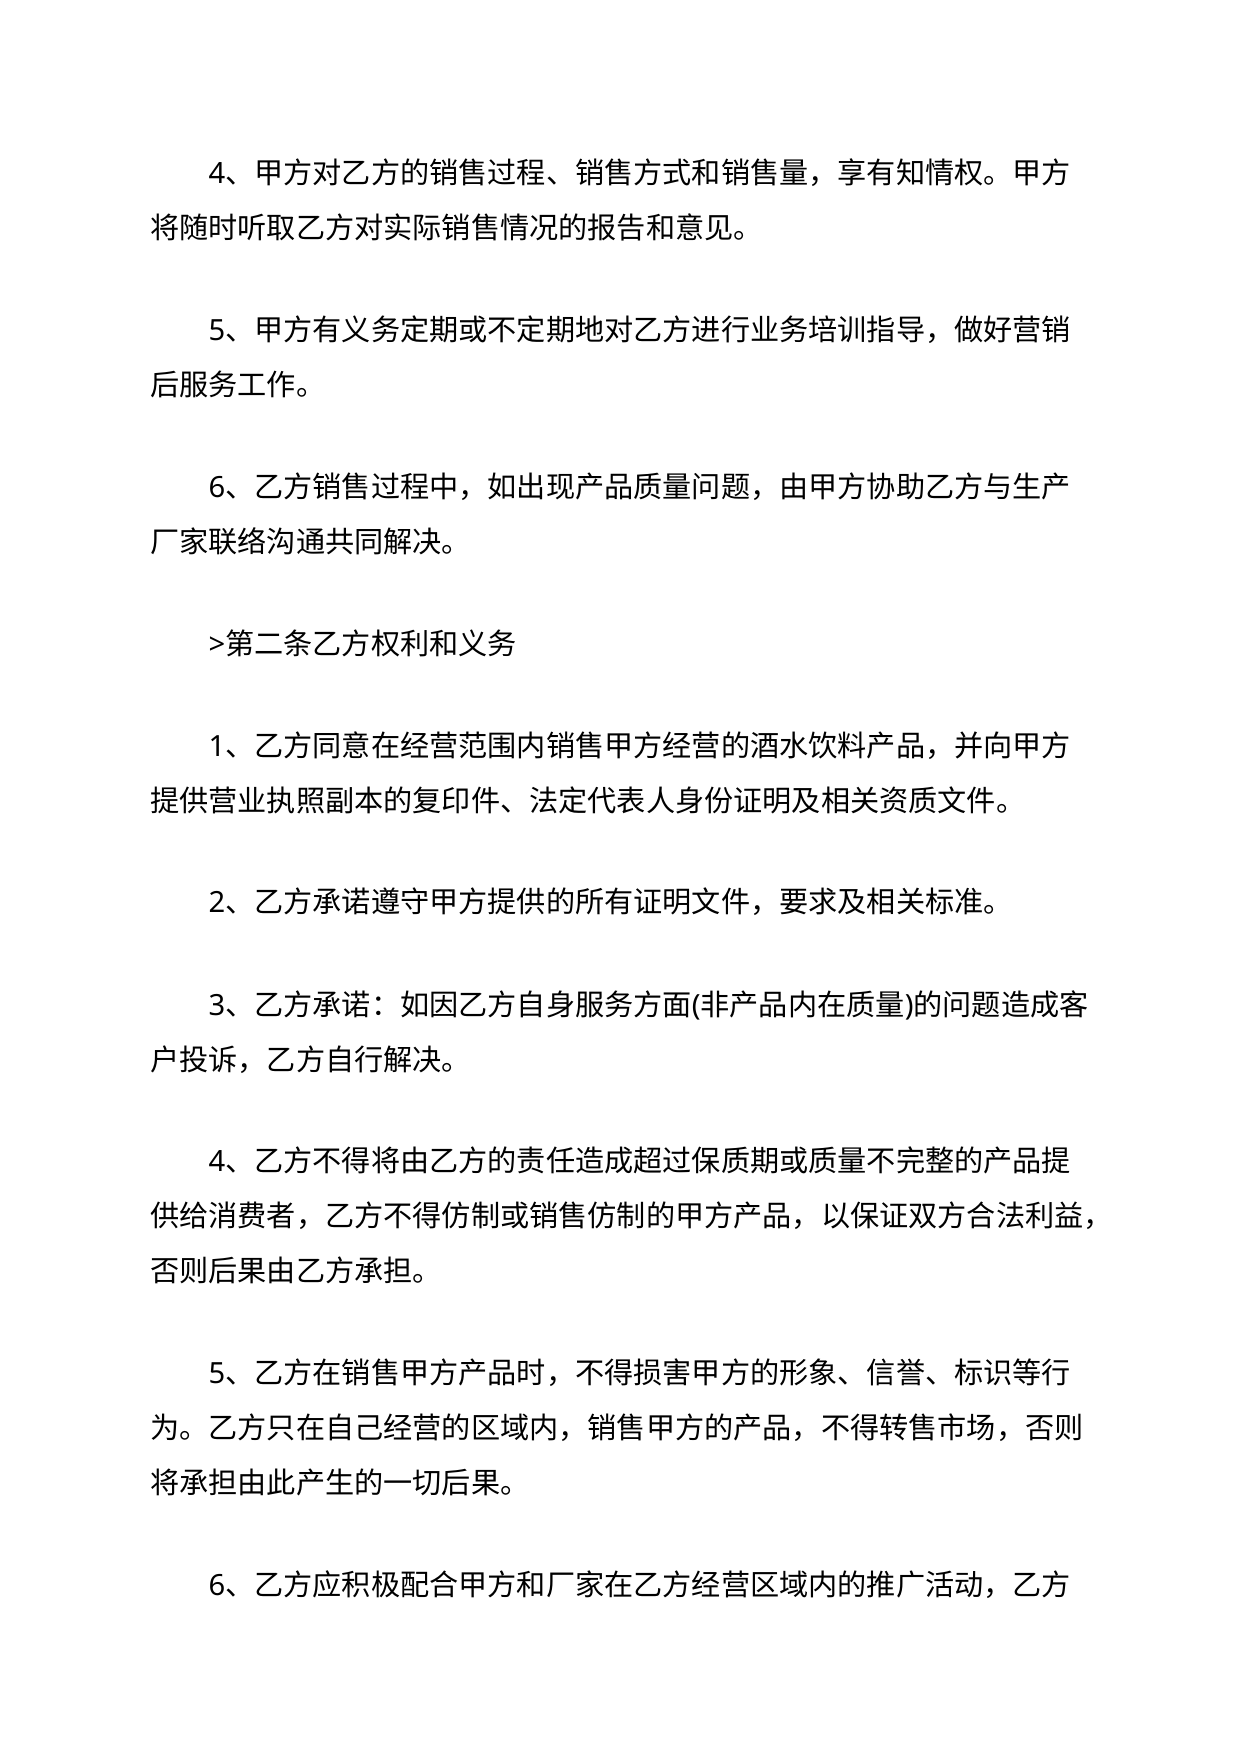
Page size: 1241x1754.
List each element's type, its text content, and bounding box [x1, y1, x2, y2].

text >第二条乙方权利和义务 [150, 620, 1090, 663]
text 2、乙方承诺遵守甲方提供的所有证明文件，要求及相关标准。 [150, 879, 1090, 921]
text 5、乙方在销售甲方产品时，不得损害甲方的形象、信誉、标识等行为。乙方只在自己经营的区域内，销售甲方的产品，不得转售市场，否则将承担由此产生的一切后果。 [150, 1349, 1090, 1502]
text 3、乙方承诺：如因乙方自身服务方面(非产品内在质量)的问题造成客户投诉，乙方自行解决。 [150, 981, 1090, 1078]
text 5、甲方有义务定期或不定期地对乙方进行业务培训指导，做好营销后服务工作。 [150, 307, 1090, 404]
text 6、乙方销售过程中，如出现产品质量问题，由甲方协助乙方与生产厂家联络沟通共同解决。 [150, 463, 1090, 561]
text 4、甲方对乙方的销售过程、销售方式和销售量，享有知情权。甲方将随时听取乙方对实际销售情况的报告和意见。 [150, 150, 1090, 247]
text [150, 1561, 1090, 1603]
text 4、乙方不得将由乙方的责任造成超过保质期或质量不完整的产品提供给消费者，乙方不得仿制或销售仿制的甲方产品，以保证双方合法利益，否则后果由乙方承担。 [150, 1138, 1090, 1290]
text 1、乙方同意在经营范围内销售甲方经营的酒水饮料产品，并向甲方提供营业执照副本的复印件、法定代表人身份证明及相关资质文件。 [150, 722, 1090, 819]
